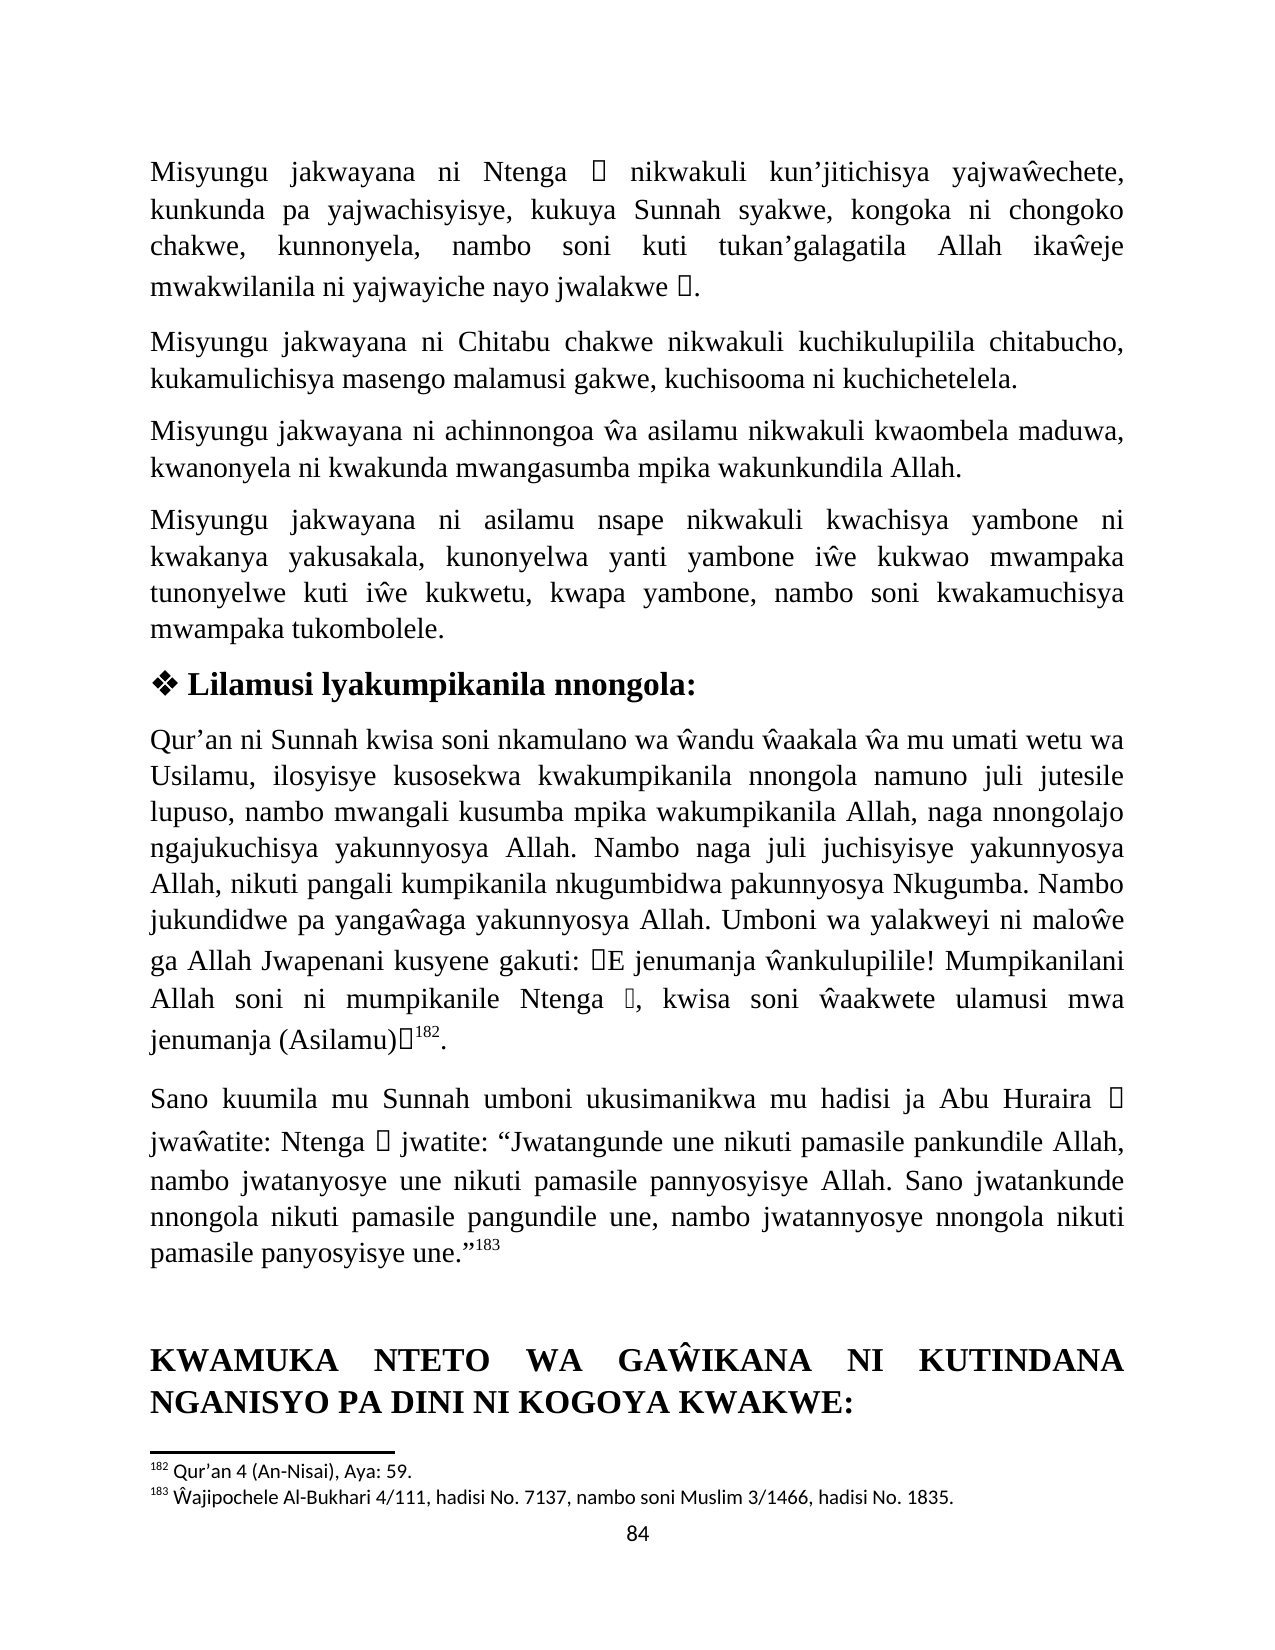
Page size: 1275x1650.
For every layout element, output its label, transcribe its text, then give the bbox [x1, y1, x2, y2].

text Misyungu jakwayana ni asilamu nsape nikwakuli kwachisya yambone ni kwakanya yakusakala, kunonyelwa yanti yambone iŵe kukwao mwampaka tunonyelwe kuti iŵe kukwetu, kwapa yambone, nambo soni kwakamuchisya mwampaka tukombolele. [150, 502, 1125, 644]
text KWAMUKA NTETO WA GAŴIKANA NI KUTINDANA NGANISYO PA DINI NI KOGOYA KWAKWE: [150, 1341, 1125, 1420]
text Misyungu jakwayana ni achinnongoa ŵa asilamu nikwakuli kwaombela maduwa, kwanonyela ni kwakunda mwangasumba mpika wakunkundila Allah. [150, 413, 1125, 483]
text Misyungu jakwayana ni Ntenga  nikwakuli kun’jitichisya yajwaŵechete, kunkunda pa yajwachisyisye, kukuya Sunnah syakwe, kongoka ni chongoko chakwe, kunnonyela, nambo soni kuti tukan’galagatila Allah ikaŵeje mwakwilanila ni yajwayiche nayo jwalakwe . [150, 150, 1125, 305]
list Lilamusi lyakumpikanila nnongola: [150, 664, 1125, 702]
text Misyungu jakwayana ni Chitabu chakwe nikwakuli kuchikulupilila chitabucho, kukamulichisya masengo malamusi gakwe, kuchisooma ni kuchichetelela. [150, 324, 1125, 394]
text Qur’an ni Sunnah kwisa soni nkamulano wa ŵandu ŵaakala ŵa mu umati wetu wa Usilamu, ilosyisye kusosekwa kwakumpikanila nnongola namuno juli jutesile lupuso, nambo mwangali kusumba mpika wakumpikanila Allah, naga nnongolajo ngajukuchisya yakunnyosya Allah. Nambo naga juli juchisyisye yakunnyosya Allah, nikuti pangali kumpikanila nkugumbidwa pakunnyosya Nkugumba. Nambo jukundidwe pa yangaŵaga yakunnyosya Allah. Umboni wa yalakweyi ni maloŵe ga Allah Jwapenani kusyene gakuti: E jenumanja ŵankulupilile! Mumpikanilani Allah soni ni mumpikanile Ntenga , kwisa soni ŵaakwete ulamusi mwa jenumanja (Asilamu). [150, 722, 1125, 1058]
text Sano kuumila mu Sunnah umboni ukusimanikwa mu hadisi ja Abu Huraira  jwaŵatite: Ntenga  jwatite: “Jwatangunde une nikuti pamasile pankundile Allah, nambo jwatanyosye une nikuti pamasile pannyosyisye Allah. Sano jwatankunde nnongola nikuti pamasile pangundile une, nambo jwatannyosye nnongola nikuti pamasile panyosyisye une.” [150, 1078, 1125, 1269]
